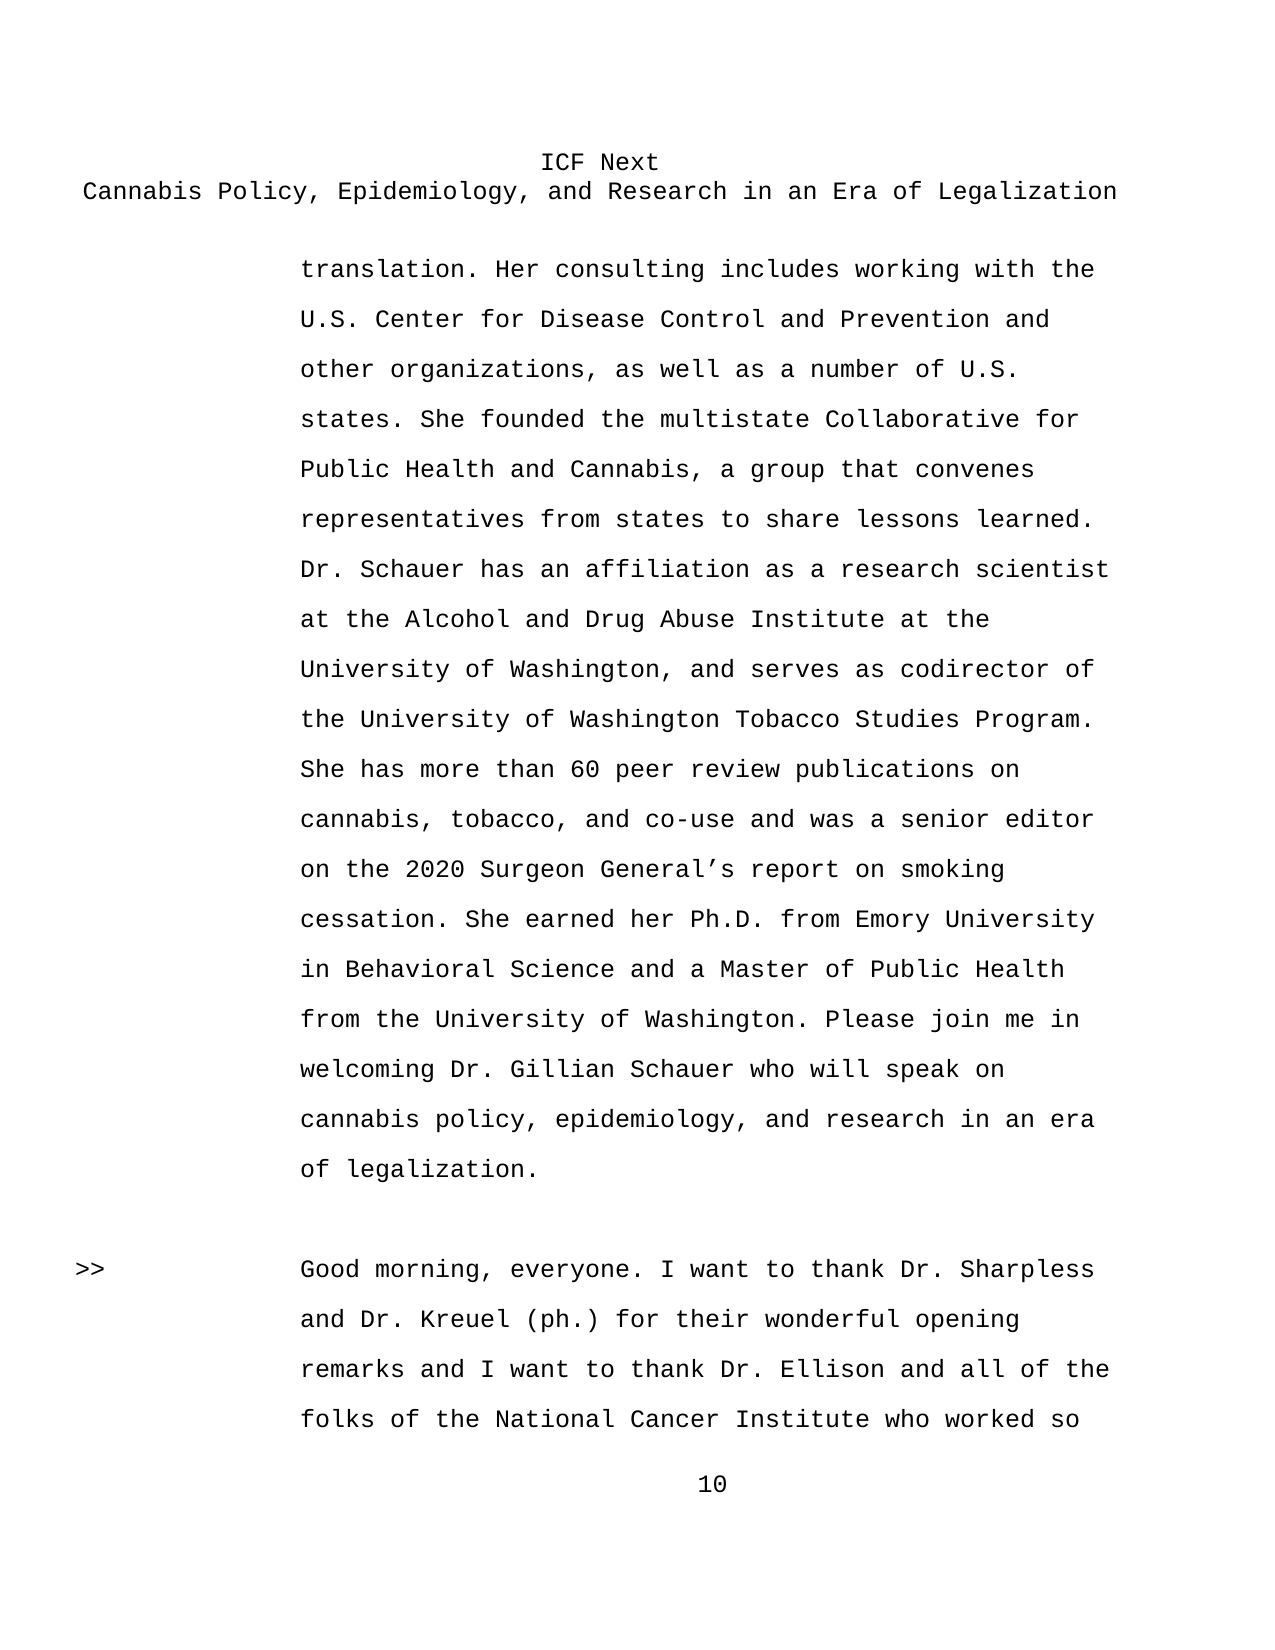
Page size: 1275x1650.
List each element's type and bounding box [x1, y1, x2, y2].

text [75, 1235, 1125, 1435]
text [75, 235, 1125, 1185]
